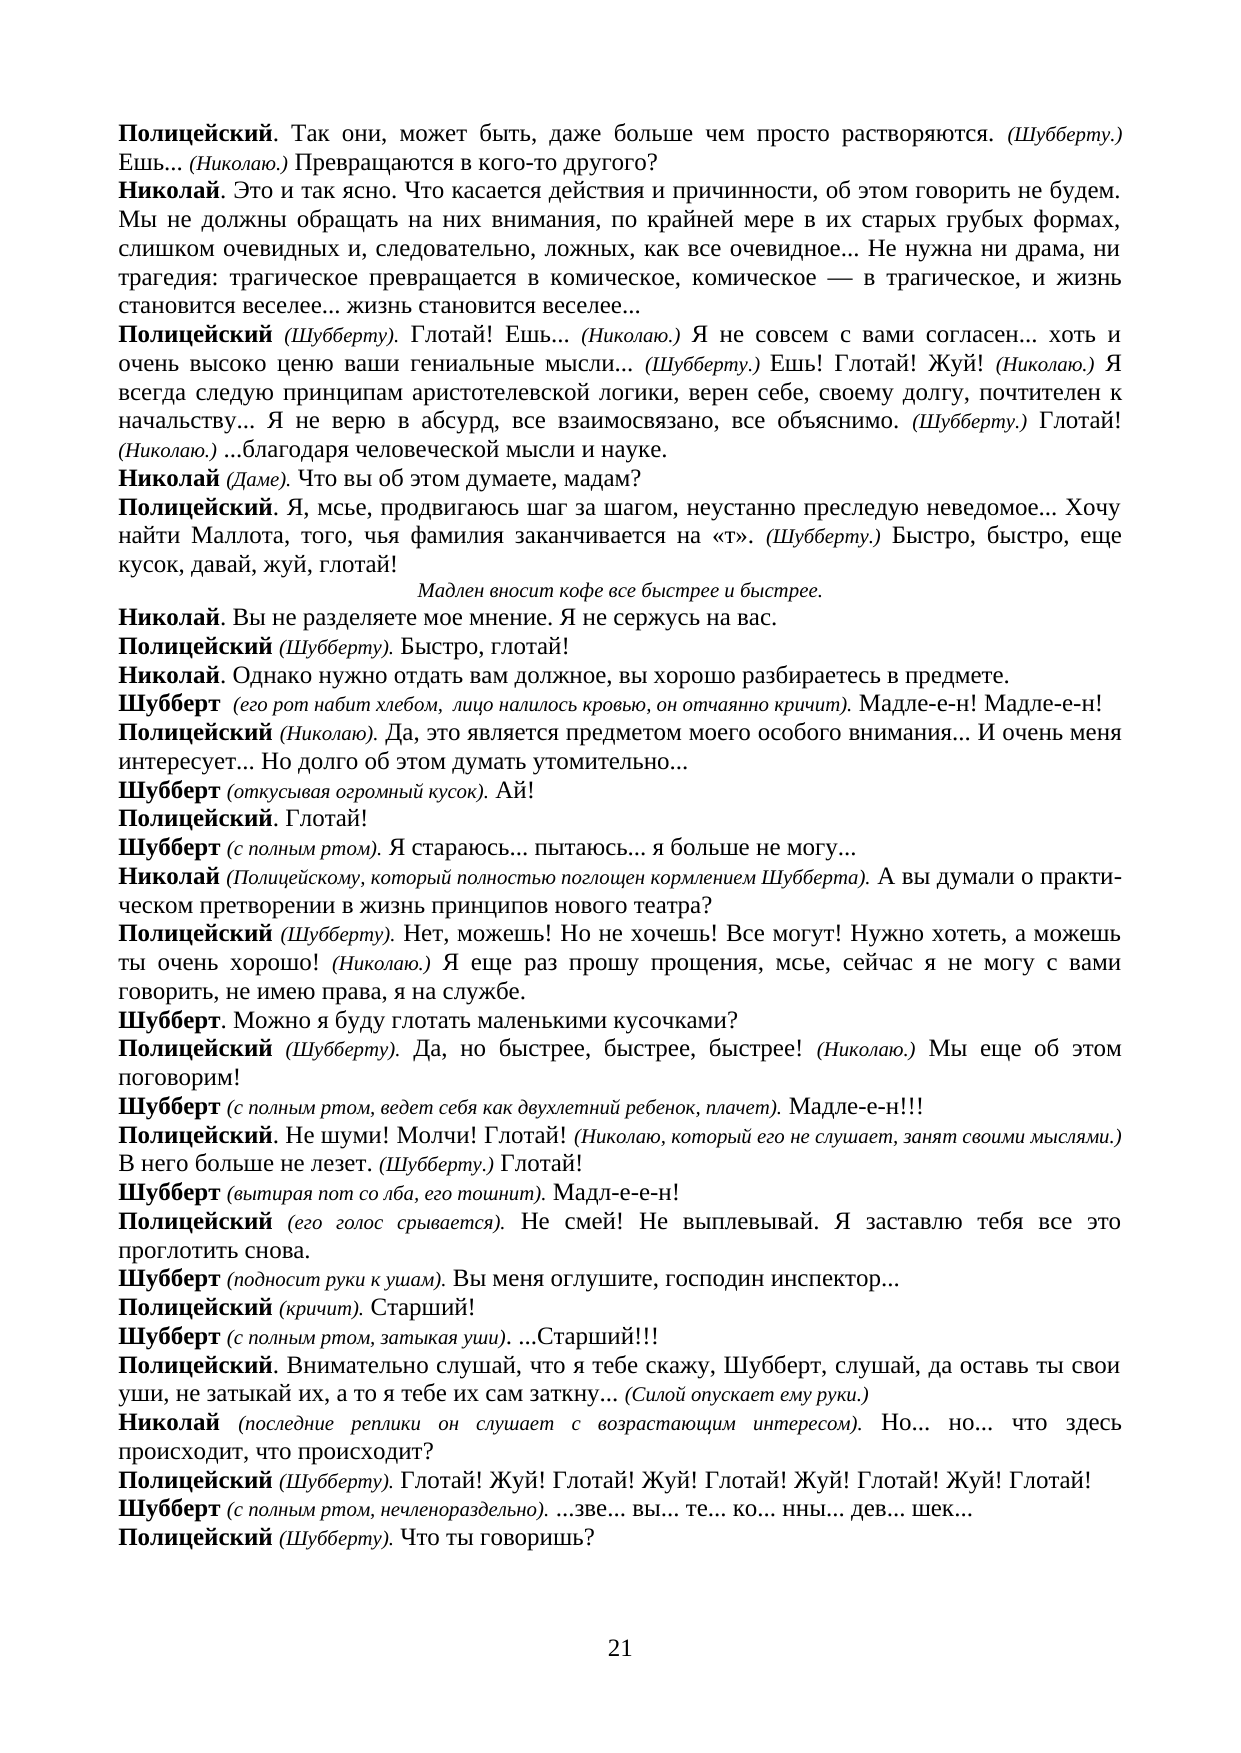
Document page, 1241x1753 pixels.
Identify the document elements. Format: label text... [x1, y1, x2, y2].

text Полицейский. Глотай! [118, 803, 1122, 832]
text Полицейский. Внимательно слушай, что я тебе скажу, Шубберт, слушай, да оставь ты свои уши, не затыкай их, а то я тебе их сам заткну... (Силой опускает ему руки.) [118, 1350, 1122, 1407]
text Полицейский (Шубберту). Глотай! Ешь... (Николаю.) Я не совсем с вами согласен... хоть и очень высоко ценю ваши гениальные мысли... (Шубберту.) Ешь! Глотай! Жуй! (Николаю.) Я всегда следую принципам аристотелевской логики, верен себе, своему долгу, почтителен к начальству... Я не верю в абсурд, все взаимосвязано, все объяснимо. (Шубберту.) Глотай! (Николаю.) ...благодаря человеческой мысли и науке. [118, 319, 1122, 463]
text Николай. Вы не разделяете мое мнение. Я не сержусь на вас. [118, 602, 1122, 631]
text Николай (Даме). Что вы об этом думаете, мадам? [118, 463, 1122, 492]
text Шубберт (с полным ртом, ведет себя как двухлетний ребенок, плачет). Мадле-е-н!!! [118, 1091, 1122, 1120]
text Шубберт (откусывая огромный кусок). Ай! [118, 775, 1122, 803]
text Полицейский. Я, мсье, продвигаюсь шаг за шагом, неустанно преследую неведомое... Хочу найти Маллота, того, чья фамилия заканчивается на «т». (Шубберту.) Быстро, быстро, еще кусок, давай, жуй, глотай! [118, 492, 1122, 578]
text Полицейский (Шубберту). Нет, можешь! Но не хочешь! Все могут! Нужно хотеть, а можешь ты очень хорошо! (Николаю.) Я еще раз прошу прощения, мсье, сейчас я не могу с вами говорить, не имею права, я на службе. [118, 918, 1122, 1005]
text Полицейский (Шубберту). Быстро, глотай! [118, 631, 1122, 660]
text Полицейский (Шубберту). Что ты говоришь? [118, 1522, 1122, 1551]
text Шубберт (его рот набит хлебом, лицо налилось кровью, он отчаянно кричит). Мадле-е-н! Мадле-е-н! [118, 688, 1122, 717]
text Шубберт (подносит руки к ушам). Вы меня оглушите, господин инспектор... [118, 1263, 1122, 1292]
text Полицейский (Шубберту). Да, но быстрее, быстрее, быстрее! (Николаю.) Мы еще об этом поговорим! [118, 1033, 1122, 1091]
text Полицейский (кричит). Старший! [118, 1292, 1122, 1321]
text Полицейский (его голос срывается). Не смей! Не выплевывай. Я заставлю тебя все это проглотить снова. [118, 1206, 1122, 1263]
text Мадлен вносит кофе все быстрее и быстрее. [118, 578, 1122, 602]
text Шубберт (вытирая пот со лба, его тошнит). Мадл-е-е-н! [118, 1177, 1122, 1206]
text Шубберт (с полным ртом). Я стараюсь... пытаюсь... я больше не могу... [118, 832, 1122, 861]
text Шубберт (с полным ртом, затыкая уши). ...Старший!!! [118, 1321, 1122, 1350]
text Николай (последние реплики он слушает с возрастающим интересом). Но... но... что здесь происходит, что происходит? [118, 1407, 1122, 1465]
text Шубберт (с полным ртом, нечленораздельно). ...зве... вы... те... ко... нны... дев... шек... [118, 1493, 1122, 1522]
text Полицейский (Николаю). Да, это является предметом моего особого внимания... И очень меня интересует... Но долго об этом думать утомительно... [118, 717, 1122, 775]
text Николай (Полицейскому, который полностью поглощен кормлением Шубберта). А вы думали о практическом претворении в жизнь принципов нового театра? [118, 861, 1122, 918]
text Николай. Однако нужно отдать вам должное, вы хорошо разбираетесь в предмете. [118, 660, 1122, 688]
text Николай. Это и так ясно. Что касается действия и причинности, об этом говорить не будем. Мы не должны обращать на них внимания, по крайней мере в их старых грубых формах, слишком очевидных и, следовательно, ложных, как все очевидное... Не нужна ни драма, ни трагедия: трагическое превращается в комическое, комическое — в трагическое, и жизнь становится веселее... жизнь становится веселее... [118, 176, 1122, 319]
text Полицейский. Не шуми! Молчи! Глотай! (Николаю, который его не слушает, занят своими мыслями.) В него больше не лезет. (Шубберту.) Глотай! [118, 1120, 1122, 1177]
text Шубберт. Можно я буду глотать маленькими кусочками? [118, 1005, 1122, 1033]
text Полицейский. Так они, может быть, даже больше чем просто растворяются. (Шубберту.) Ешь... (Николаю.) Превращаются в кого-то другого? [118, 118, 1122, 176]
text Полицейский (Шубберту). Глотай! Жуй! Глотай! Жуй! Глотай! Жуй! Глотай! Жуй! Глотай! [118, 1465, 1122, 1493]
